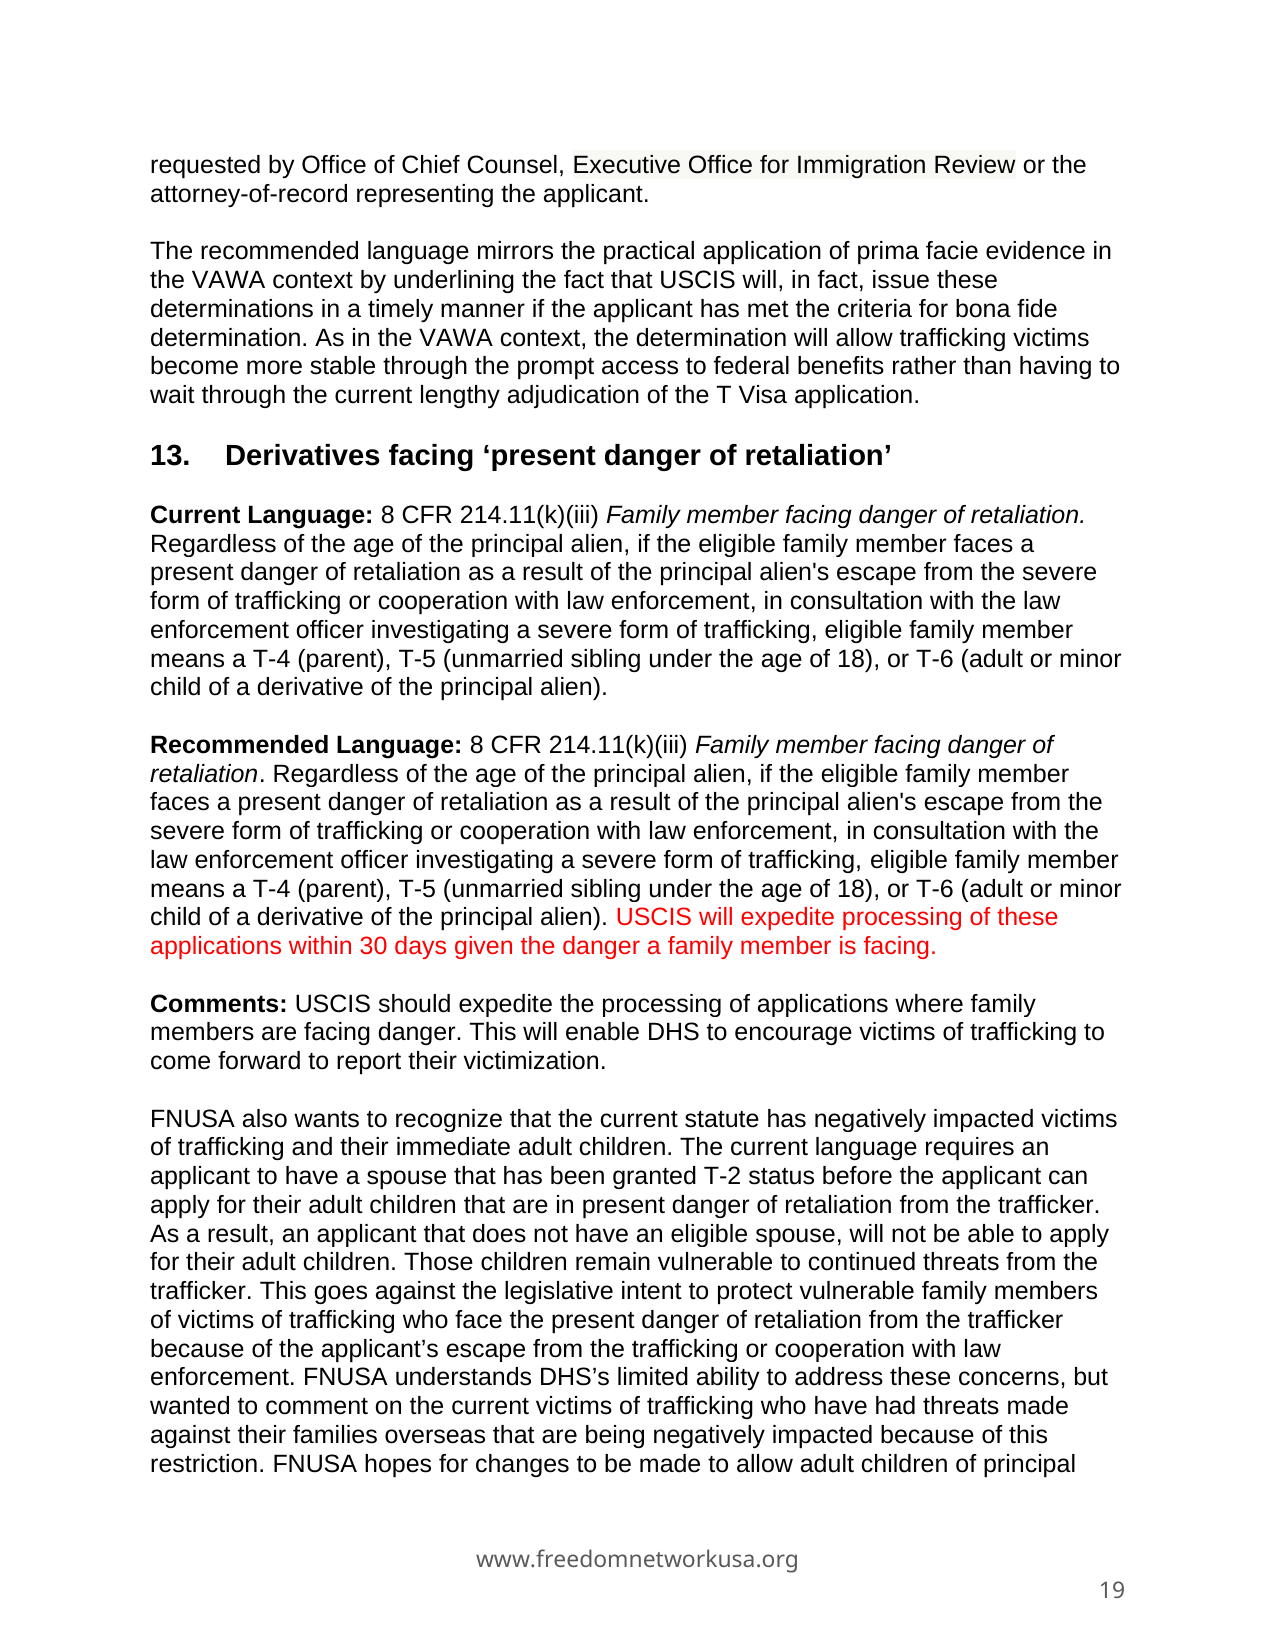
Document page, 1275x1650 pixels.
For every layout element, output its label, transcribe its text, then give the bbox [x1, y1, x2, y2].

text The recommended language mirrors the practical application of prima facie evidence in the VAWA context by underlining the fact that USCIS will, in fact, issue these determinations in a timely manner if the applicant has met the criteria for bona fide determination. As in the VAWA context, the determination will allow trafficking victims become more stable through the prompt access to federal benefits rather than having to wait through the current lengthy adjudication of the T Visa application. [150, 236, 1125, 409]
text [150, 150, 1125, 207]
text Comments: USCIS should expedite the processing of applications where family members are facing danger. This will enable DHS to encourage victims of trafficking to come forward to report their victimization. [150, 988, 1125, 1075]
text Current Language: 8 CFR 214.11(k)(iii) Family member facing danger of retaliation. Regardless of the age of the principal alien, if the eligible family member faces a present danger of retaliation as a result of the principal alien's escape from the severe form of trafficking or cooperation with law enforcement, in consultation with the law enforcement officer investigating a severe form of trafficking, eligible family member means a T-4 (parent), T-5 (unmarried sibling under the age of 18), or T-6 (adult or minor child of a derivative of the principal alien). [150, 500, 1125, 701]
text Recommended Language: 8 CFR 214.11(k)(iii) Family member facing danger of retaliation. Regardless of the age of the principal alien, if the eligible family member faces a present danger of retaliation as a result of the principal alien's escape from the severe form of trafficking or cooperation with law enforcement, in consultation with the law enforcement officer investigating a severe form of trafficking, eligible family member means a T-4 (parent), T-5 (unmarried sibling under the age of 18), or T-6 (adult or minor child of a derivative of the principal alien). USCIS will expedite processing of these applications within 30 days given the danger a family member is facing. [150, 730, 1125, 960]
list Derivatives facing ‘present danger of retaliation’ [150, 437, 1125, 471]
